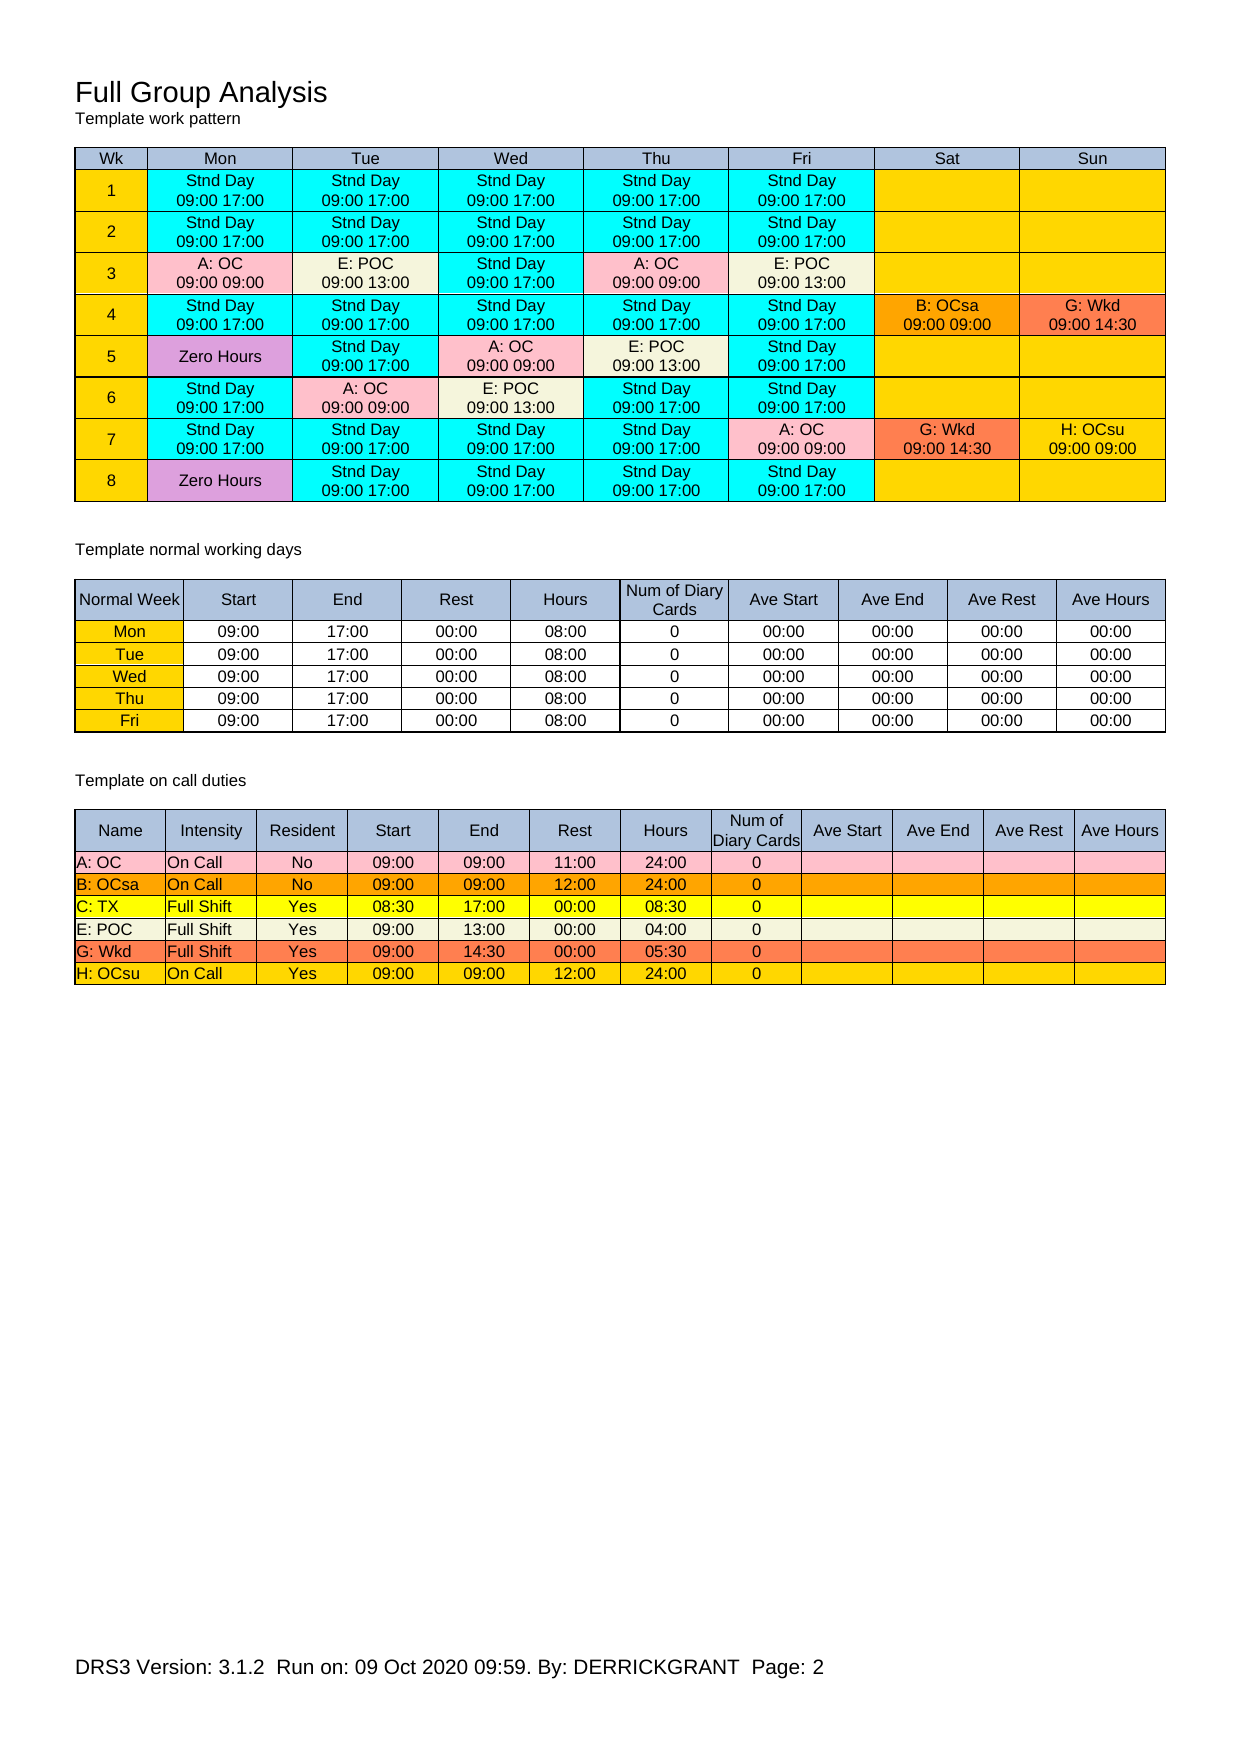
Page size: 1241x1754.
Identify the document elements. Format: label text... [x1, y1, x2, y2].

table_cell [1020, 212, 1165, 252]
table_cell [984, 963, 1074, 984]
table_cell Stnd Day 09:00 17:00 [439, 295, 583, 335]
table_cell Stnd Day 09:00 17:00 [439, 419, 583, 459]
table_cell [875, 336, 1019, 376]
table_cell G: Wkd 09:00 14:30 [1020, 295, 1165, 335]
table_cell 0 [712, 896, 801, 917]
table_cell 09:00 [348, 874, 438, 895]
table_cell 00:00 [948, 710, 1056, 731]
table_cell 00:00 [1057, 666, 1165, 687]
table_cell 00:00 [839, 710, 947, 731]
table_cell 08:00 [511, 710, 619, 731]
text Template work pattern [75, 108, 1165, 128]
table_cell [893, 896, 983, 917]
table_cell 5 [76, 336, 147, 376]
table_cell Full Shift [166, 919, 256, 940]
table_cell [802, 896, 892, 917]
table_cell 00:00 [839, 621, 947, 642]
table_cell 00:00 [1057, 688, 1165, 709]
table_header Ave Hours [1075, 810, 1165, 851]
table_header Sat [875, 148, 1019, 169]
table_cell [984, 896, 1074, 917]
table_cell 09:00 [439, 874, 529, 895]
table_cell 04:00 [621, 919, 711, 940]
table_cell 17:00 [293, 688, 401, 709]
table_cell 17:00 [293, 643, 401, 664]
table_cell 0 [621, 688, 728, 709]
table_cell E: POC [76, 919, 165, 940]
table_cell 17:00 [293, 621, 401, 642]
table_header Mon [148, 148, 292, 169]
table_cell [1020, 378, 1165, 418]
table_cell A: OC 09:00 09:00 [148, 253, 292, 293]
table_cell 13:00 [439, 919, 529, 940]
table_cell 3 [76, 253, 147, 293]
table_header Num of Diary Cards [621, 580, 728, 620]
table_cell [1020, 336, 1165, 376]
table_header End [293, 580, 401, 620]
table_cell Stnd Day 09:00 17:00 [584, 378, 728, 418]
table_cell 00:00 [729, 643, 838, 664]
table_cell 12:00 [530, 963, 620, 984]
table_cell B: OCsa 09:00 09:00 [875, 295, 1019, 335]
table_cell [1020, 460, 1165, 501]
table_cell Stnd Day 09:00 17:00 [439, 253, 583, 293]
table_header Name [76, 810, 165, 851]
table_header Normal Week [76, 580, 183, 620]
table_cell H: OCsu [76, 963, 165, 984]
table_cell 08:00 [511, 643, 619, 664]
table_cell E: POC 09:00 13:00 [439, 378, 583, 418]
table_cell [1075, 941, 1165, 962]
table_cell 00:00 [839, 688, 947, 709]
table_cell Stnd Day 09:00 17:00 [729, 295, 874, 335]
table_cell Stnd Day 09:00 17:00 [584, 212, 728, 252]
table_header Wed [439, 148, 583, 169]
table_header Resident [257, 810, 347, 851]
table_cell Stnd Day 09:00 17:00 [293, 170, 438, 211]
table_header Ave End [839, 580, 947, 620]
table_cell 0 [712, 919, 801, 940]
table_cell Fri [76, 710, 183, 731]
table_cell [893, 852, 983, 873]
table_cell A: OC 09:00 09:00 [293, 378, 438, 418]
table_cell 00:00 [729, 666, 838, 687]
table_cell [802, 874, 892, 895]
table_cell Stnd Day 09:00 17:00 [439, 460, 583, 501]
table_cell G: Wkd [76, 941, 165, 962]
table_cell [1075, 852, 1165, 873]
table_cell 1 [76, 170, 147, 211]
table_cell Stnd Day 09:00 17:00 [729, 378, 874, 418]
table_cell A: OC [76, 852, 165, 873]
table_header Intensity [166, 810, 256, 851]
table_cell Stnd Day 09:00 17:00 [729, 460, 874, 501]
table_cell E: POC 09:00 13:00 [584, 336, 728, 376]
table_cell 08:30 [348, 896, 438, 917]
table_header End [439, 810, 529, 851]
table_cell [1020, 253, 1165, 293]
table_cell On Call [166, 874, 256, 895]
table_cell Zero Hours [148, 460, 292, 501]
table_cell [875, 212, 1019, 252]
table_header Num of Diary Cards [712, 810, 801, 851]
table_cell 09:00 [348, 941, 438, 962]
table_cell A: OC 09:00 09:00 [584, 253, 728, 293]
table_cell Stnd Day 09:00 17:00 [148, 419, 292, 459]
table_cell 09:00 [348, 852, 438, 873]
table_cell 2 [76, 212, 147, 252]
table_cell 24:00 [621, 874, 711, 895]
text Template on call duties [75, 771, 1165, 790]
table_cell Zero Hours [148, 336, 292, 376]
table_cell [802, 963, 892, 984]
table_cell 24:00 [621, 852, 711, 873]
table_cell [893, 874, 983, 895]
table_cell 09:00 [184, 710, 292, 731]
table_cell On Call [166, 852, 256, 873]
table_cell Full Shift [166, 941, 256, 962]
table_cell 8 [76, 460, 147, 501]
table_cell No [257, 852, 347, 873]
table_cell [875, 170, 1019, 211]
table_cell 00:00 [530, 919, 620, 940]
table_cell [1075, 874, 1165, 895]
table_header Wk [76, 148, 147, 169]
table_cell G: Wkd 09:00 14:30 [875, 419, 1019, 459]
table_cell 00:00 [948, 643, 1056, 664]
table_cell [1075, 963, 1165, 984]
table_cell 17:00 [293, 710, 401, 731]
table_cell Stnd Day 09:00 17:00 [584, 419, 728, 459]
table_header Thu [584, 148, 728, 169]
table_cell 0 [621, 643, 728, 664]
table_cell Stnd Day 09:00 17:00 [729, 170, 874, 211]
table_cell C: TX [76, 896, 165, 917]
table_cell Stnd Day 09:00 17:00 [584, 170, 728, 211]
table_cell [893, 941, 983, 962]
table_cell Stnd Day 09:00 17:00 [439, 170, 583, 211]
table_cell H: OCsu 09:00 09:00 [1020, 419, 1165, 459]
table_cell 00:00 [402, 710, 510, 731]
table_cell Stnd Day 09:00 17:00 [148, 378, 292, 418]
table_cell 6 [76, 378, 147, 418]
table_header Hours [621, 810, 711, 851]
table_cell Full Shift [166, 896, 256, 917]
table_cell 00:00 [530, 896, 620, 917]
table_cell Stnd Day 09:00 17:00 [148, 212, 292, 252]
table_cell [984, 852, 1074, 873]
table_cell 7 [76, 419, 147, 459]
text Template normal working days [75, 540, 1165, 559]
table_cell 09:00 [348, 919, 438, 940]
table_cell 09:00 [184, 666, 292, 687]
table_cell 17:00 [439, 896, 529, 917]
table_cell 0 [621, 666, 728, 687]
table_cell 00:00 [729, 710, 838, 731]
table_cell 4 [76, 295, 147, 335]
table_cell [893, 963, 983, 984]
table_cell 00:00 [729, 688, 838, 709]
table_cell Stnd Day 09:00 17:00 [293, 336, 438, 376]
table_cell 24:00 [621, 963, 711, 984]
table_cell Yes [257, 941, 347, 962]
table_cell Stnd Day 09:00 17:00 [293, 212, 438, 252]
table_cell 17:00 [293, 666, 401, 687]
table_cell [875, 460, 1019, 501]
table_cell 00:00 [402, 666, 510, 687]
table_cell 08:00 [511, 688, 619, 709]
table_cell Stnd Day 09:00 17:00 [584, 295, 728, 335]
table_cell [802, 919, 892, 940]
table_cell Thu [76, 688, 183, 709]
table_cell Stnd Day 09:00 17:00 [148, 170, 292, 211]
table_cell [1020, 170, 1165, 211]
table_cell Mon [76, 621, 183, 642]
table_cell 00:00 [402, 621, 510, 642]
table_cell On Call [166, 963, 256, 984]
table_cell 0 [621, 621, 728, 642]
table_header Ave Start [802, 810, 892, 851]
table_cell [875, 378, 1019, 418]
table_cell Wed [76, 666, 183, 687]
table_cell [893, 919, 983, 940]
table_cell E: POC 09:00 13:00 [293, 253, 438, 293]
table_header Ave Hours [1057, 580, 1165, 620]
table_cell 00:00 [948, 688, 1056, 709]
table_cell 09:00 [439, 963, 529, 984]
table_header Fri [729, 148, 874, 169]
table_cell 09:00 [184, 643, 292, 664]
table_cell No [257, 874, 347, 895]
table_header Start [348, 810, 438, 851]
table_header Ave End [893, 810, 983, 851]
table_cell 00:00 [948, 621, 1056, 642]
table_cell A: OC 09:00 09:00 [439, 336, 583, 376]
table_cell [1075, 919, 1165, 940]
table_cell 0 [712, 963, 801, 984]
table_cell 00:00 [402, 688, 510, 709]
table_cell 00:00 [1057, 621, 1165, 642]
table_cell Stnd Day 09:00 17:00 [729, 336, 874, 376]
table_cell 00:00 [530, 941, 620, 962]
table_cell [984, 941, 1074, 962]
table_cell 08:00 [511, 666, 619, 687]
table_cell Stnd Day 09:00 17:00 [293, 460, 438, 501]
table_cell 00:00 [839, 666, 947, 687]
table_cell 0 [712, 874, 801, 895]
table_cell 08:00 [511, 621, 619, 642]
table_cell Stnd Day 09:00 17:00 [148, 295, 292, 335]
table_cell 09:00 [439, 852, 529, 873]
table_cell 12:00 [530, 874, 620, 895]
table_header Hours [511, 580, 619, 620]
table_header Tue [293, 148, 438, 169]
table_header Rest [530, 810, 620, 851]
table_header Ave Start [729, 580, 838, 620]
table_cell Stnd Day 09:00 17:00 [293, 295, 438, 335]
table_cell 08:30 [621, 896, 711, 917]
table_header Ave Rest [948, 580, 1056, 620]
table_cell Yes [257, 963, 347, 984]
table_cell Tue [76, 643, 183, 664]
table_cell 14:30 [439, 941, 529, 962]
table_cell [802, 941, 892, 962]
table_cell 09:00 [184, 688, 292, 709]
table_cell [984, 874, 1074, 895]
table_cell 00:00 [839, 643, 947, 664]
table_cell [875, 253, 1019, 293]
table_cell E: POC 09:00 13:00 [729, 253, 874, 293]
table_cell Stnd Day 09:00 17:00 [584, 460, 728, 501]
table_header Sun [1020, 148, 1165, 169]
table_cell 11:00 [530, 852, 620, 873]
table_cell 0 [712, 941, 801, 962]
table_cell 00:00 [1057, 710, 1165, 731]
table_cell 0 [621, 710, 728, 731]
table_cell 05:30 [621, 941, 711, 962]
table_header Ave Rest [984, 810, 1074, 851]
table_cell [802, 852, 892, 873]
table_cell 00:00 [948, 666, 1056, 687]
table_cell Stnd Day 09:00 17:00 [729, 212, 874, 252]
table_cell 09:00 [184, 621, 292, 642]
table_cell 00:00 [729, 621, 838, 642]
table_cell Yes [257, 919, 347, 940]
table_cell Yes [257, 896, 347, 917]
table_cell 00:00 [402, 643, 510, 664]
table_cell [984, 919, 1074, 940]
table_cell 09:00 [348, 963, 438, 984]
table_cell 0 [712, 852, 801, 873]
table_cell Stnd Day 09:00 17:00 [293, 419, 438, 459]
table_cell A: OC 09:00 09:00 [729, 419, 874, 459]
table_cell B: OCsa [76, 874, 165, 895]
table_cell Stnd Day 09:00 17:00 [439, 212, 583, 252]
table_cell 00:00 [1057, 643, 1165, 664]
table_header Start [184, 580, 292, 620]
table_cell [1075, 896, 1165, 917]
table_header Rest [402, 580, 510, 620]
